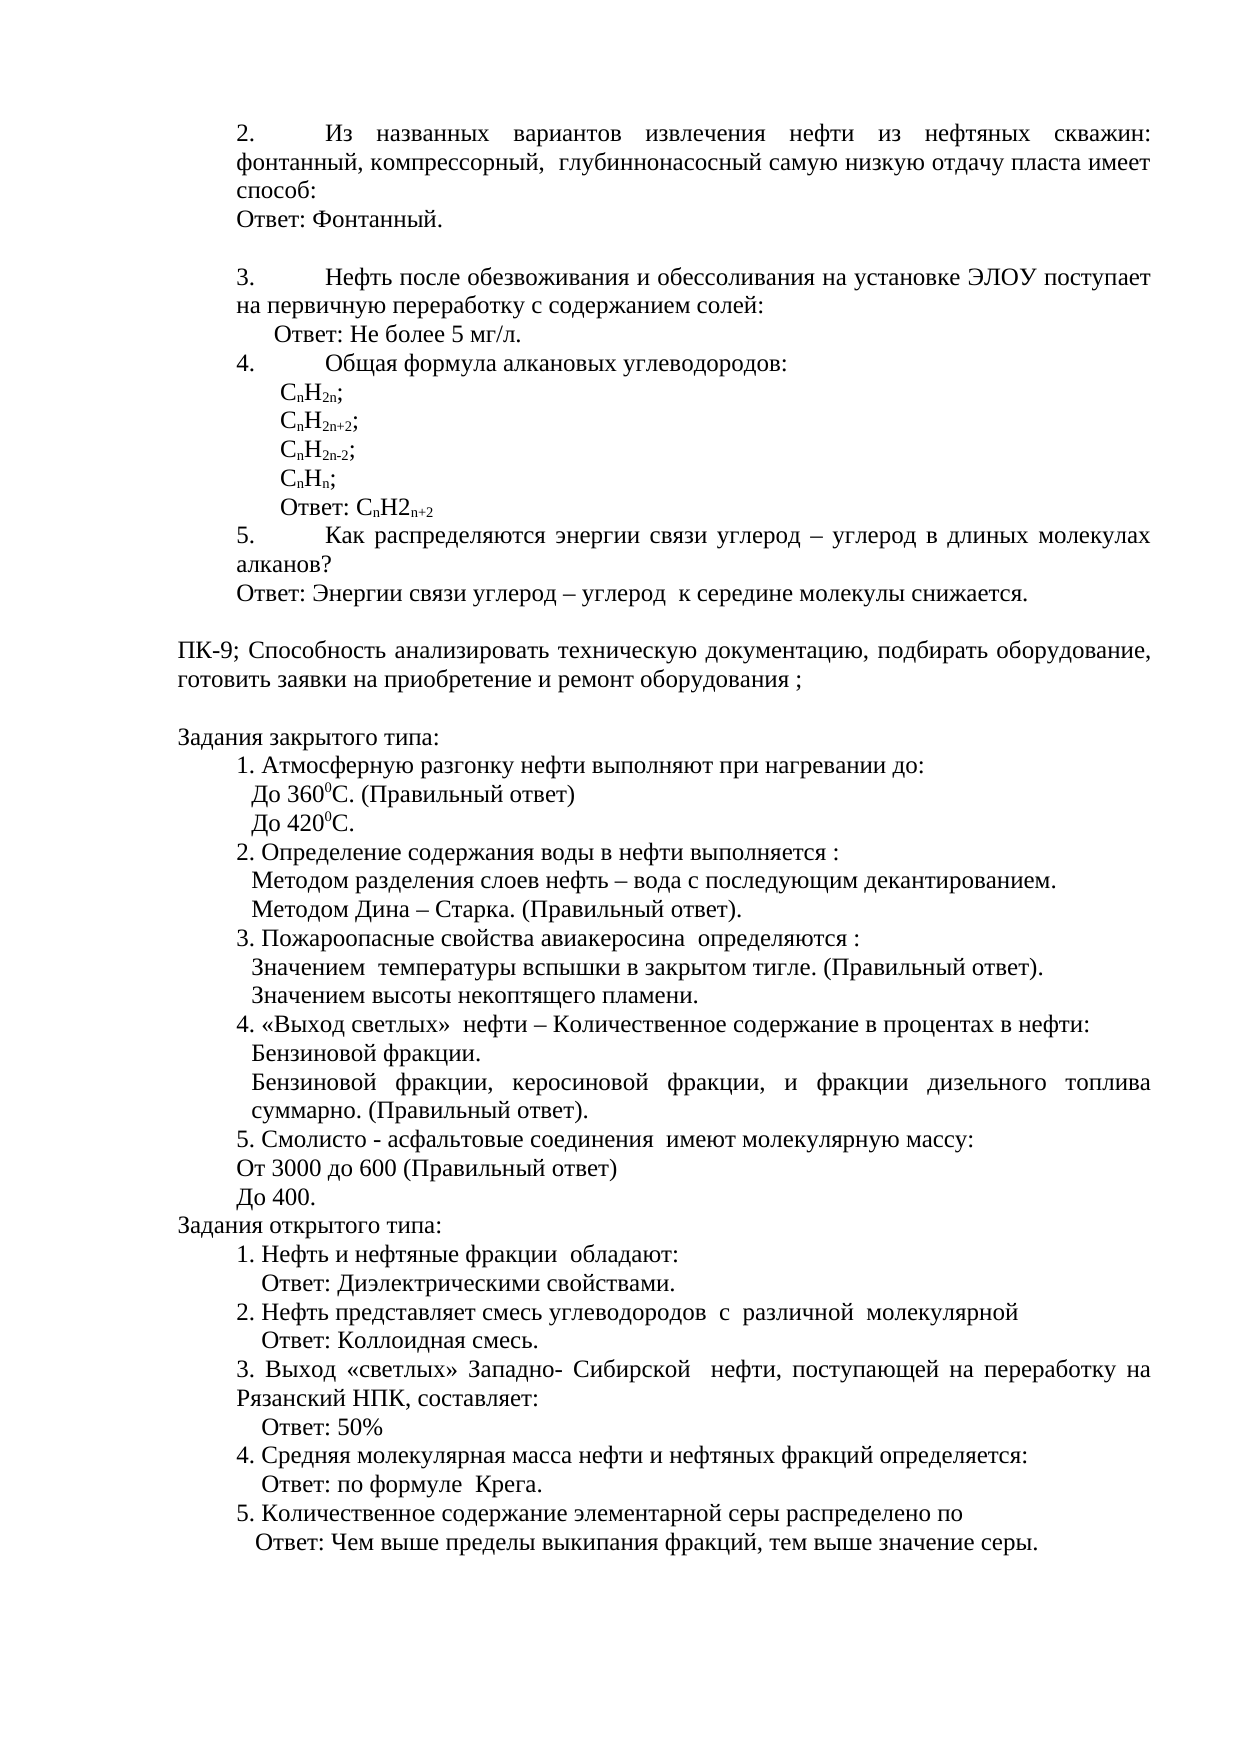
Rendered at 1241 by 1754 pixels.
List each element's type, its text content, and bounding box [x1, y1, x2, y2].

text Ответ: Коллоидная смесь. [236, 1326, 1152, 1354]
text Ответ: Чем выше пределы выкипания фракций, тем выше значение серы. [236, 1527, 1152, 1556]
text До 3600С. (Правильный ответ) [236, 779, 1152, 808]
text 4. «Выход светлых» нефти – Количественное содержание в процентах в нефти: [236, 1009, 1152, 1038]
text 2. Нефть представляет смесь углеводородов с различной молекулярной [236, 1297, 1152, 1326]
text Ответ: Диэлектрическими свойствами. [236, 1268, 1152, 1297]
text Ответ: Энергии связи углерод – углерод к середине молекулы снижается. [236, 578, 1152, 607]
text 3. Пожароопасные свойства авиакеросина определяются : [236, 923, 1152, 952]
text Ответ: Фонтанный. [236, 204, 1152, 233]
text 4. Средняя молекулярная масса нефти и нефтяных фракций определяется: [236, 1441, 1152, 1469]
text ПК-9; Способность анализировать техническую документацию, подбирать оборудование, готовить заявки на приобретение и ремонт оборудования ; [177, 636, 1152, 693]
text Ответ: по формуле Крега. [236, 1469, 1152, 1498]
text Бензиновой фракции. [236, 1038, 1152, 1067]
text СnH2n; [236, 377, 1152, 406]
list Как распределяются энергии связи углерод – углерод в длиных молекулах алканов? [236, 521, 1152, 578]
text Ответ: Не более 5 мг/л. [236, 319, 1152, 348]
text 2. Определение содержания воды в нефти выполняется : [236, 837, 1152, 866]
text Ответ: 50% [236, 1412, 1152, 1441]
list Нефть после обезвоживания и обессоливания на установке ЭЛОУ поступает на первичную переработку с содержанием солей: [236, 262, 1152, 319]
text Методом разделения слоев нефть – вода с последующим декантированием. [236, 866, 1152, 894]
text 5. Смолисто - асфальтовые соединения имеют молекулярную массу: [236, 1124, 1152, 1153]
text СnHn; [236, 463, 1152, 492]
text Бензиновой фракции, керосиновой фракции, и фракции дизельного топлива суммарно. (Правильный ответ). [251, 1067, 1152, 1124]
text 1. Нефть и нефтяные фракции обладают: [236, 1239, 1152, 1268]
text До 4200С. [236, 808, 1152, 837]
text От 3000 до 600 (Правильный ответ) [236, 1153, 1152, 1182]
text Значением температуры вспышки в закрытом тигле. (Правильный ответ). [236, 952, 1152, 981]
text Задания закрытого типа: [177, 722, 1152, 751]
text Методом Дина – Старка. (Правильный ответ). [236, 894, 1152, 923]
text Задания открытого типа: [177, 1211, 1152, 1239]
text Значением высоты некоптящего пламени. [236, 981, 1152, 1009]
text 1. Атмосферную разгонку нефти выполняют при нагревании до: [236, 751, 1152, 779]
list Общая формула алкановых углеводородов: [236, 348, 1152, 377]
text СnH2n+2; [236, 406, 1152, 434]
text 5. Количественное содержание элементарной серы распределено по [236, 1498, 1152, 1527]
text 3. Выход «светлых» Западно- Сибирской нефти, поступающей на переработку на Рязанский НПК, составляет: [236, 1354, 1152, 1412]
text Ответ: СnH2n+2 [236, 492, 1152, 521]
list Из названных вариантов извлечения нефти из нефтяных скважин: фонтанный, компрессорный, глубиннонасосный самую низкую отдачу пласта имеет способ: [236, 118, 1152, 204]
text До 400. [236, 1182, 1152, 1211]
text СnH2n-2; [236, 434, 1152, 463]
